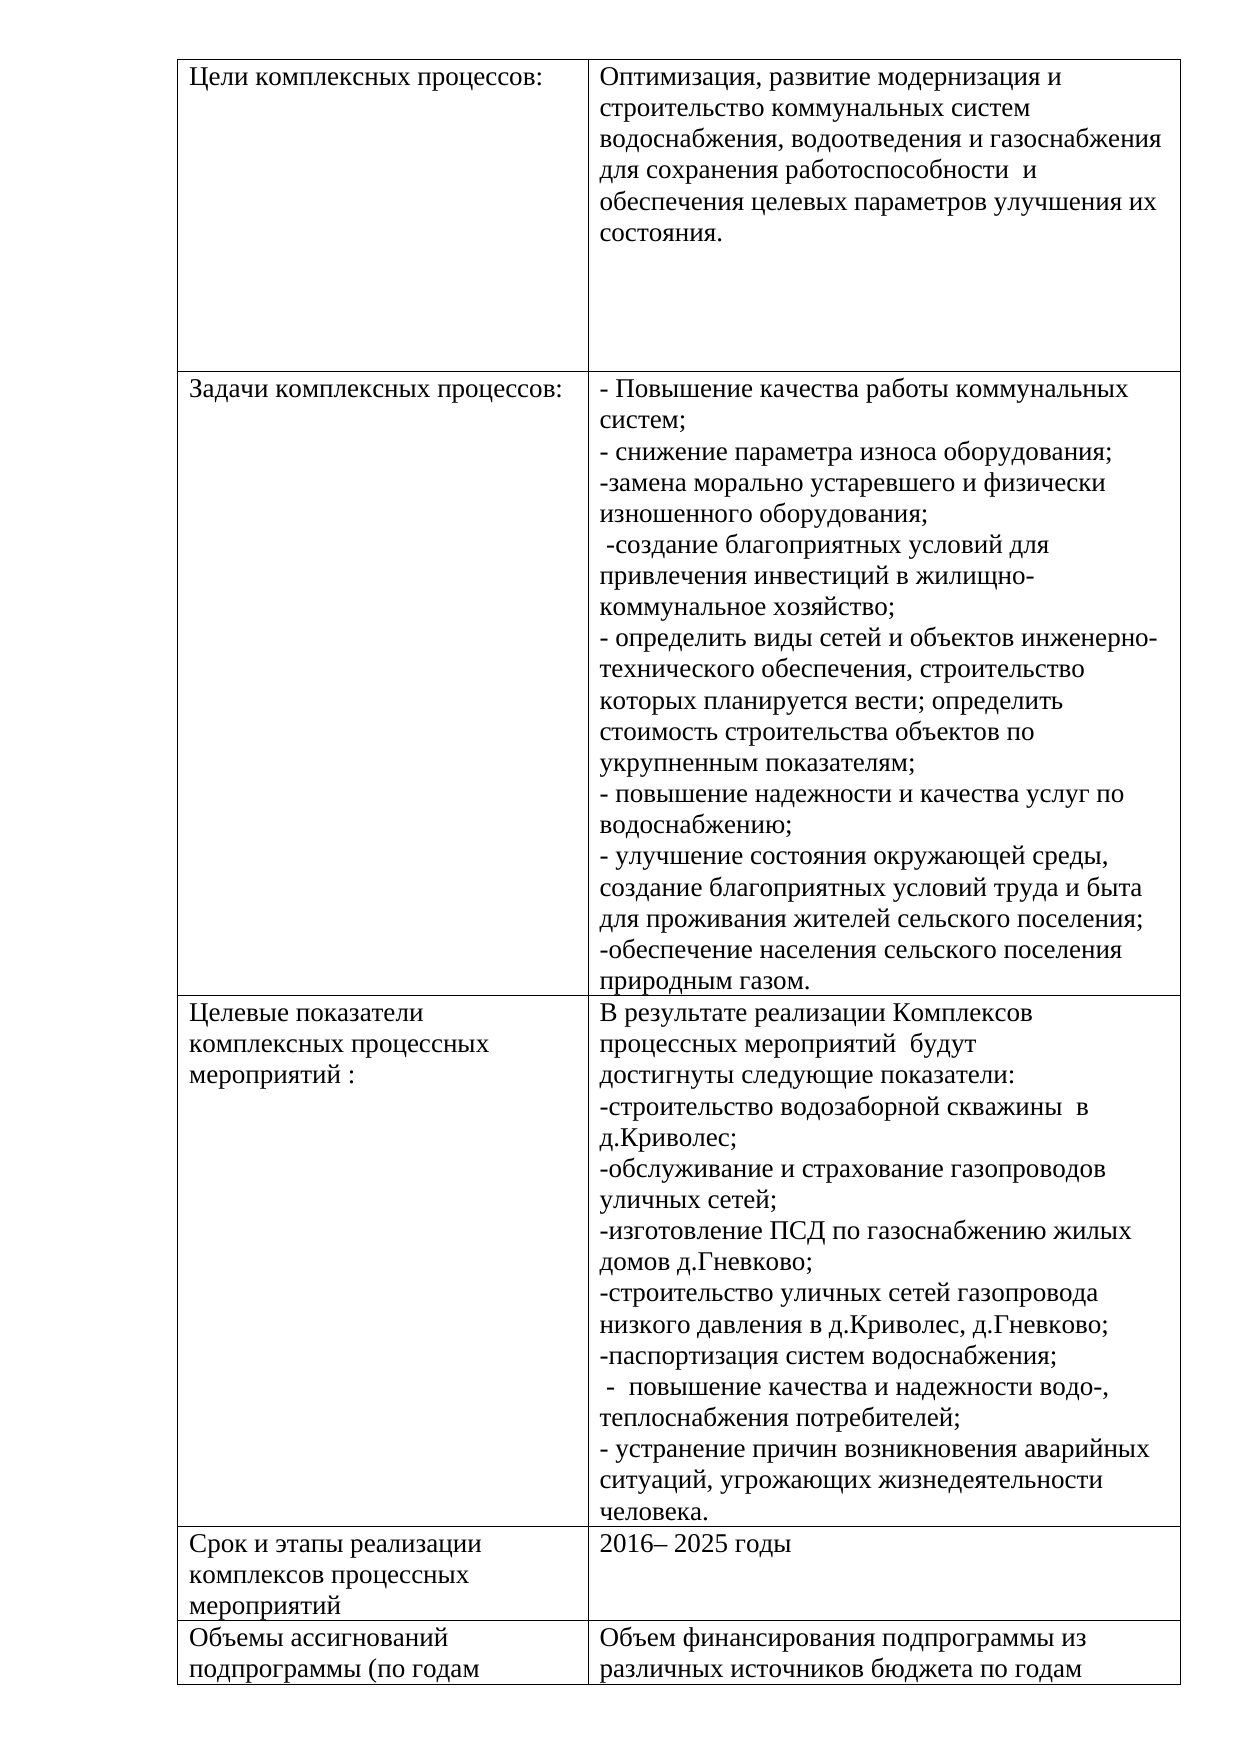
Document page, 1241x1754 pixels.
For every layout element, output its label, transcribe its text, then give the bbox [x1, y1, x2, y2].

table_cell 2016– 2025 годы [589, 1527, 1180, 1620]
table_cell Задачи комплексных процессов: [178, 372, 588, 995]
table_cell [589, 1621, 1180, 1683]
table_cell Целевые показатели комплексных процессных мероприятий : [178, 996, 588, 1526]
table_cell Оптимизация, развитие модернизация и строительство коммунальных систем водоснабжения, водоотведения и газоснабжения для сохранения работоспособности и обеспечения целевых параметров улучшения их состояния. [589, 60, 1180, 371]
table_cell Срок и этапы реализации комплексов процессных мероприятий [178, 1527, 588, 1620]
table_cell Цели комплексных процессов: [178, 60, 588, 371]
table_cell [178, 1621, 588, 1683]
table_cell - Повышение качества работы коммунальных систем; - снижение параметра износа оборудования; -замена морально устаревшего и физически изношенного оборудования; -создание благоприятных условий для привлечения инвестиций в жилищно- коммунальное хозяйство; - определить виды сетей и объектов инженерно-технического обеспечения, строительство которых планируется вести; определить стоимость строительства объектов по укрупненным показателям; - повышение надежности и качества услуг по водоснабжению; - улучшение состояния окружающей среды, создание благоприятных условий труда и быта для проживания жителей сельского поселения; -обеспечение населения сельского поселения природным газом. [589, 372, 1180, 995]
table_cell В результате реализации Комплексов процессных мероприятий будут достигнуты следующие показатели: -строительство водозаборной скважины в д.Криволес; -обслуживание и страхование газопроводов уличных сетей; -изготовление ПСД по газоснабжению жилых домов д.Гневково; -строительство уличных сетей газопровода низкого давления в д.Криволес, д.Гневково; -паспортизация систем водоснабжения; - повышение качества и надежности водо-, теплоснабжения потребителей; - устранение причин возникновения аварийных ситуаций, угрожающих жизнедеятельности человека. [589, 996, 1180, 1526]
